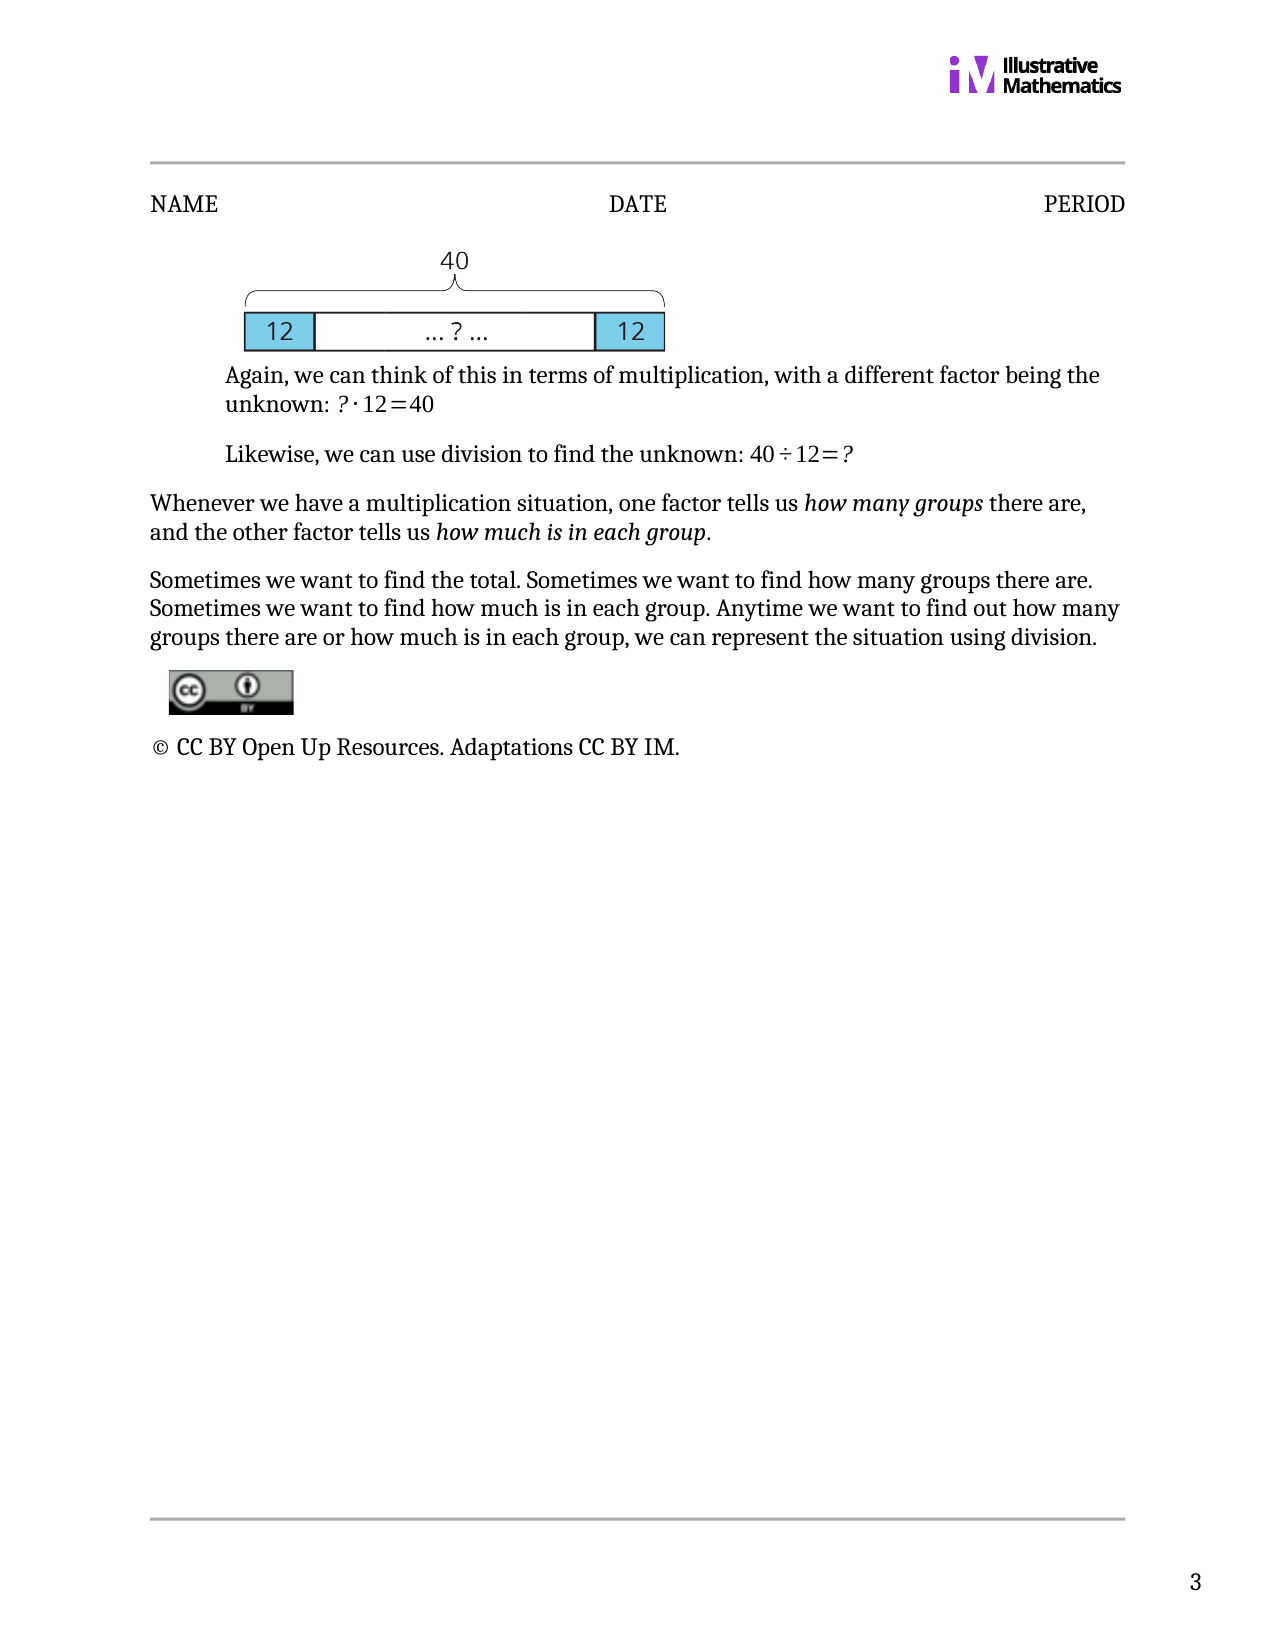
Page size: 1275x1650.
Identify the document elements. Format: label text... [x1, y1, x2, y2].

text Sometimes we want to find the total. Sometimes we want to find how many groups there are. Sometimes we want to find how much is in each group. Anytime we want to find out how many groups there are or how much is in each group, we can represent the situation using division. [150, 566, 1125, 652]
text Whenever we have a multiplication situation, one factor tells us how many groups there are, and the other factor tells us how much is in each group. [150, 489, 1125, 547]
list Again, we can think of this in terms of multiplication, with a different factor being the unknown: [175, 361, 1125, 419]
picture [243, 247, 666, 352]
text © CC BY Open Up Resources. Adaptations CC BY IM. [150, 733, 1125, 762]
list Likewise, we can use division to find the unknown: [175, 440, 1125, 468]
picture [949, 55, 1121, 93]
picture [168, 670, 294, 715]
